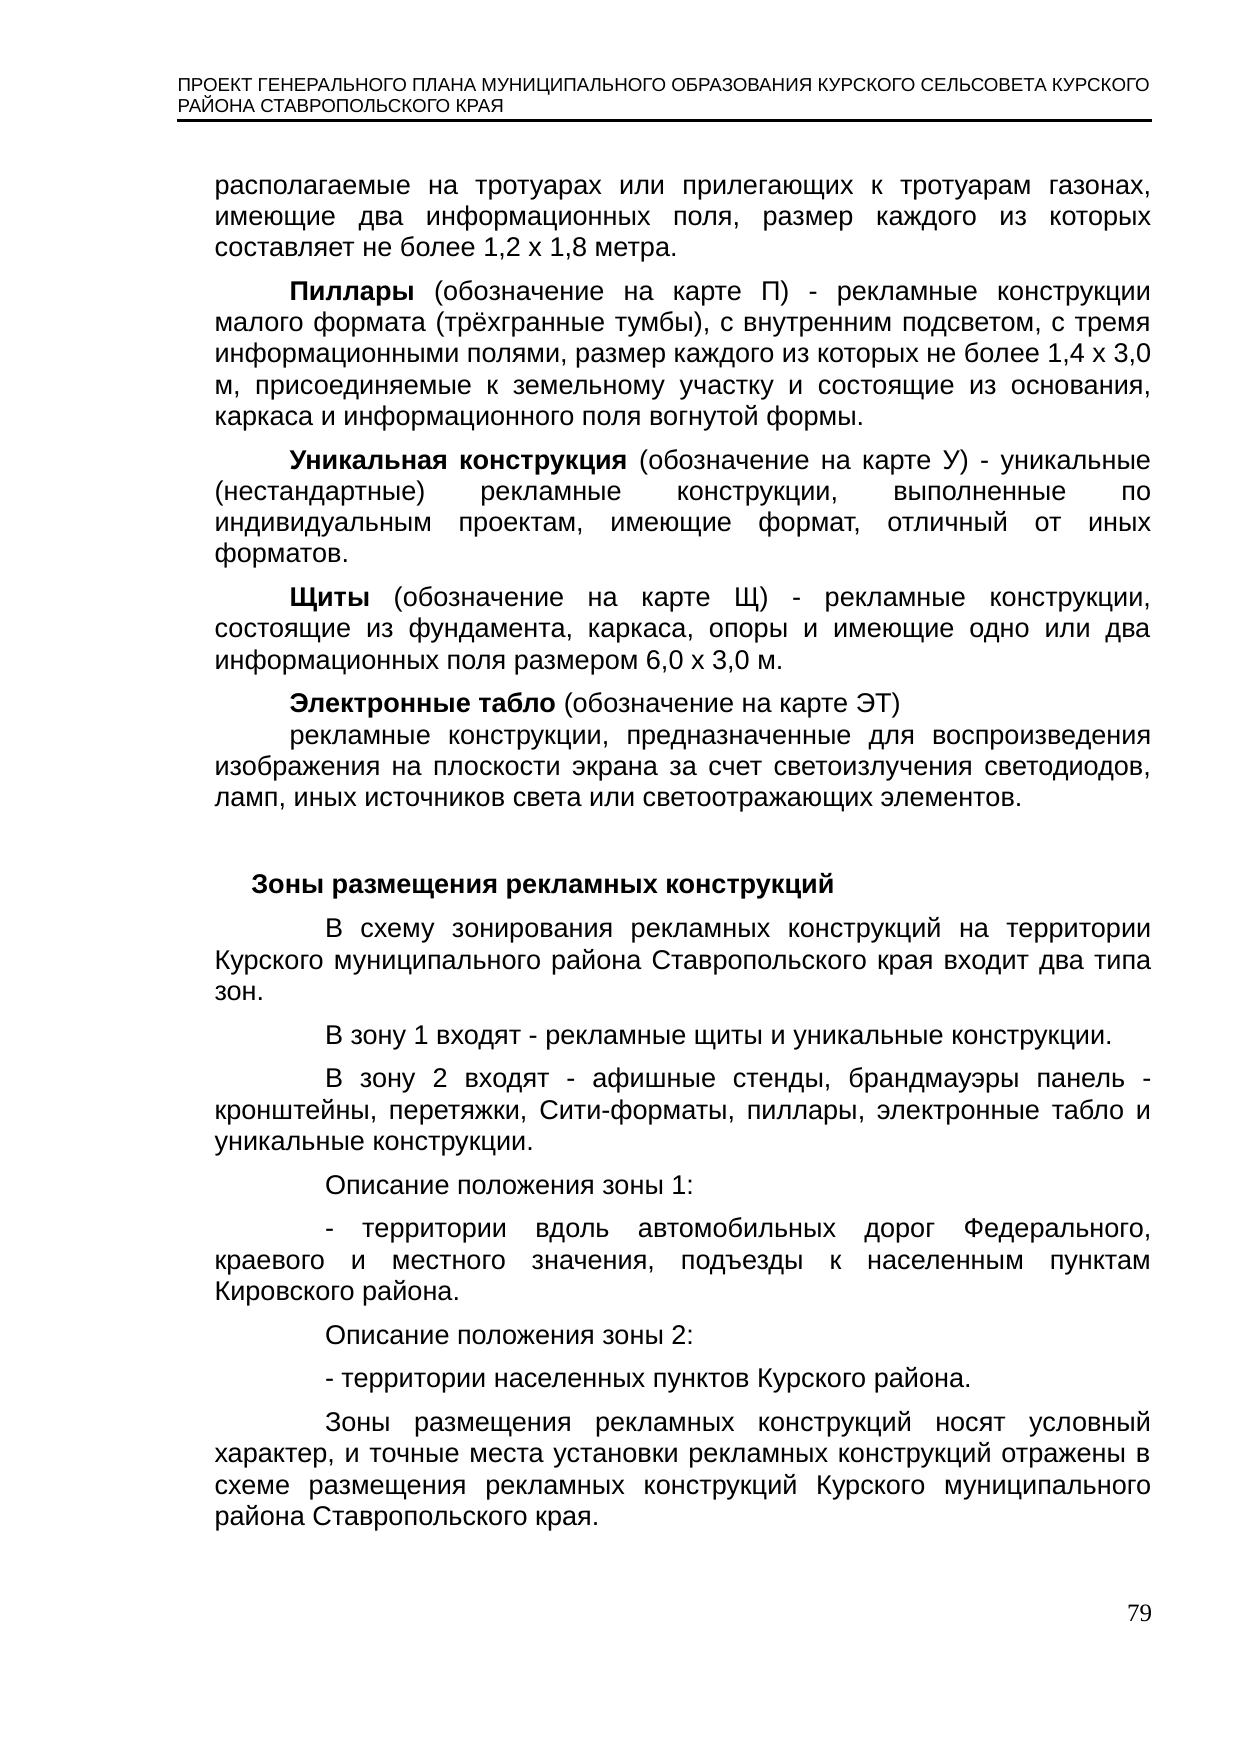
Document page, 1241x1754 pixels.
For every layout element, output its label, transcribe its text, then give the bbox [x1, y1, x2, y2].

text В схему зонирования рекламных конструкций на территории Курского муниципального района Ставропольского края входит два типа зон. [214, 912, 1152, 1006]
text рекламные конструкции, предназначенные для воспроизведения изображения на плоскости экрана за счет светоизлучения светодиодов, ламп, иных источников света или светоотражающих элементов. [214, 719, 1152, 812]
text Описание положения зоны 1: [214, 1169, 1152, 1200]
text В зону 1 входят - рекламные щиты и уникальные конструкции. [214, 1019, 1152, 1050]
text Пиллары (обозначение на карте П) - рекламные конструкции малого формата (трёхгранные тумбы), с внутренним подсветом, с тремя информационными полями, размер каждого из которых не более 1,4 х 3,0 м, присоединяемые к земельному участку и состоящие из основания, каркаса и информационного поля вогнутой формы. [214, 275, 1152, 431]
text В зону 2 входят - афишные стенды, брандмауэры панель - кронштейны, перетяжки, Сити-форматы, пиллары, электронные табло и уникальные конструкции. [214, 1062, 1152, 1156]
text Зоны размещения рекламных конструкций носят условный характер, и точные места установки рекламных конструкций отражены в схеме размещения рекламных конструкций Курского муниципального района Ставропольского края. [214, 1406, 1152, 1531]
text Зоны размещения рекламных конструкций [177, 869, 1152, 900]
text Электронные табло (обозначение на карте ЭТ) [214, 687, 1152, 719]
text - территории населенных пунктов Курского района. [214, 1362, 1152, 1394]
text - территории вдоль автомобильных дорог Федерального, краевого и местного значения, подъезды к населенным пунктам Кировского района. [214, 1212, 1152, 1306]
text Щиты (обозначение на карте Щ) - рекламные конструкции, состоящие из фундамента, каркаса, опоры и имеющие одно или два информационных поля размером 6,0 х 3,0 м. [214, 581, 1152, 675]
text Уникальная конструкция (обозначение на карте У) - уникальные (нестандартные) рекламные конструкции, выполненные по индивидуальным проектам, имеющие формат, отличный от иных форматов. [214, 444, 1152, 569]
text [214, 169, 1152, 262]
text Описание положения зоны 2: [214, 1319, 1152, 1350]
